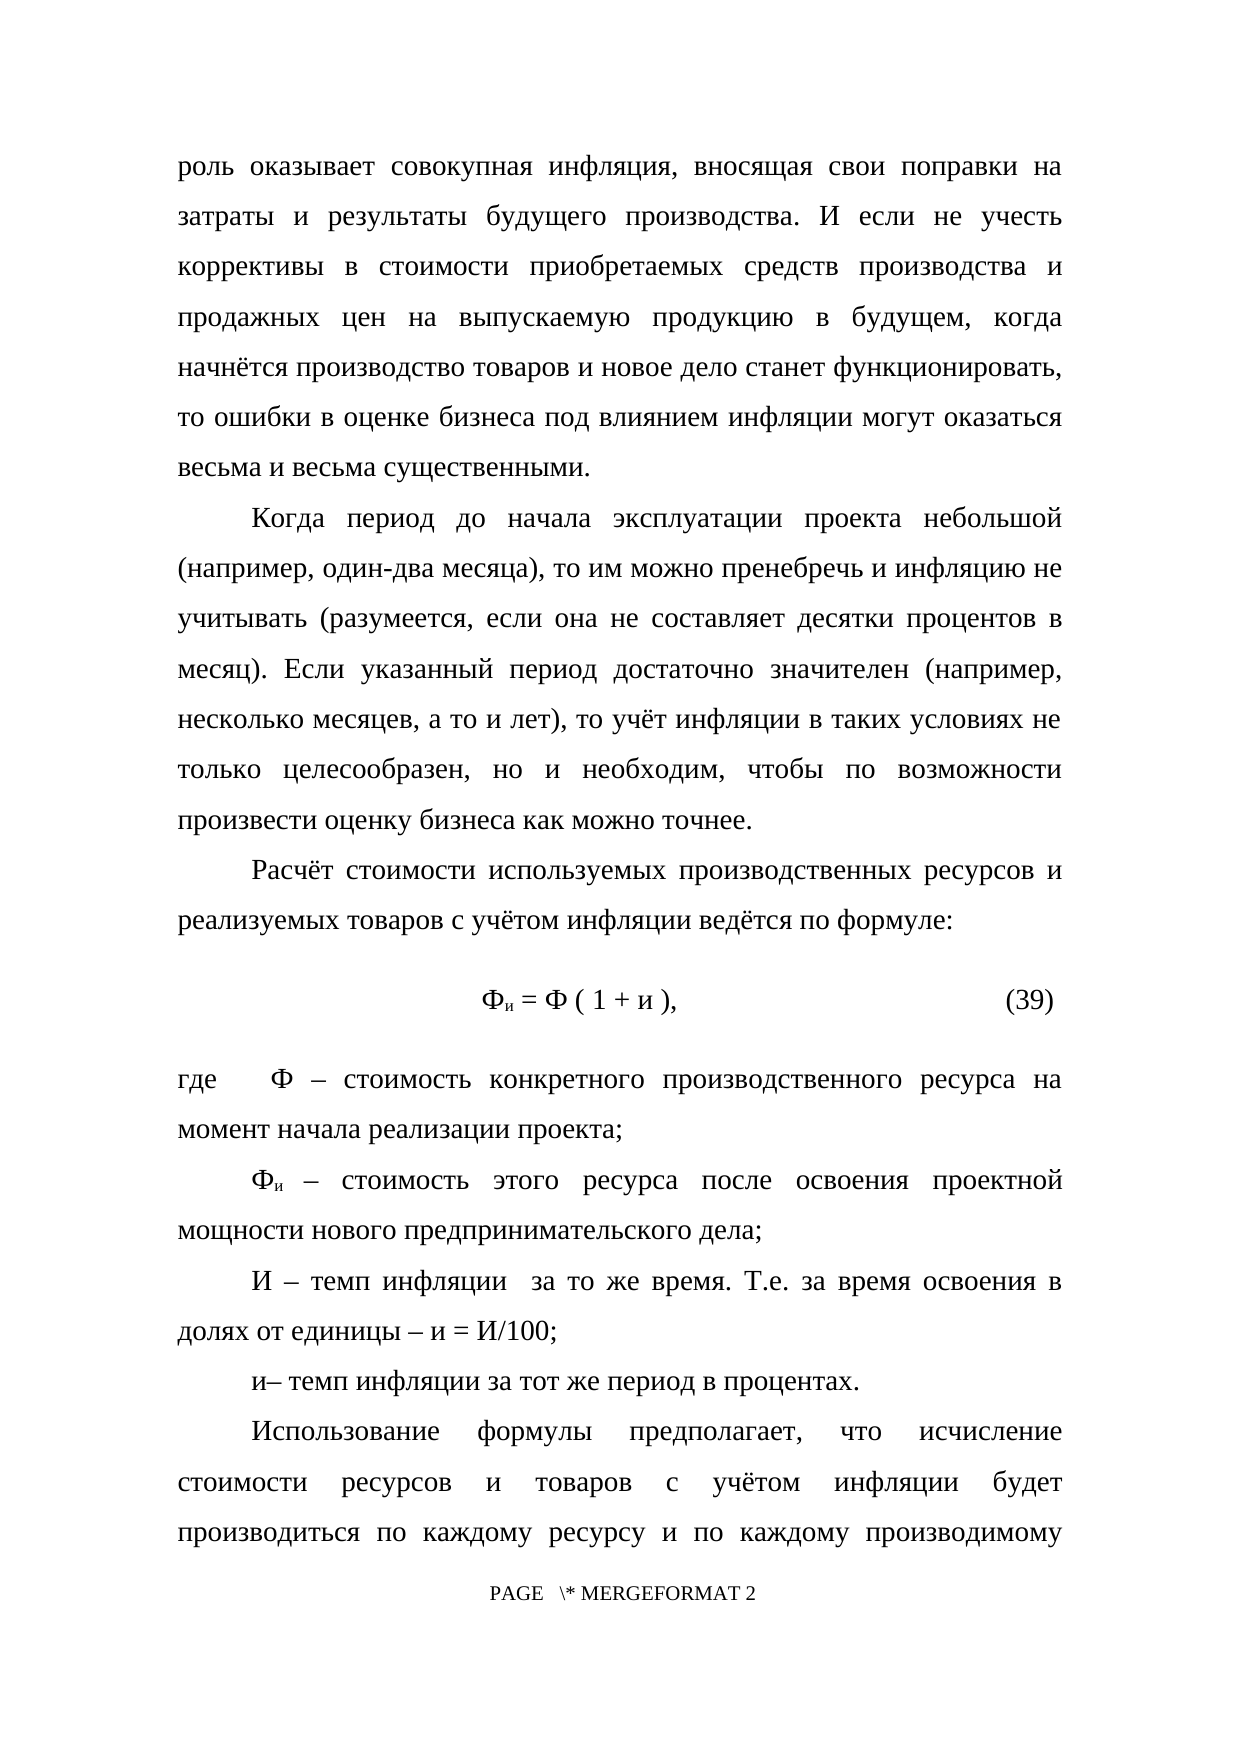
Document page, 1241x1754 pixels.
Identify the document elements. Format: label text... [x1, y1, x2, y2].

text Когда период до начала эксплуатации проекта небольшой (например, один-два месяца), то им можно пренебречь и инфляцию не учитывать (разумеется, если она не составляет десятки процентов в месяц). Если указанный период достаточно значителен (например, несколько месяцев, а то и лет), то учёт инфляции в таких условиях не только целесообразен, но и необходим, чтобы по возможности произвести оценку бизнеса как можно точнее. [177, 500, 1063, 835]
text И – темп инфляции за то же время. Т.е. за время освоения в долях от единицы – и = И/100; [177, 1263, 1063, 1346]
text Расчёт стоимости используемых производственных ресурсов и реализуемых товаров с учётом инфляции ведётся по формуле: [177, 852, 1063, 936]
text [177, 148, 1063, 483]
text где Ф – стоимость конкретного производственного ресурса на момент начала реализации проекта; [177, 1061, 1063, 1145]
text и– темп инфляции за тот же период в процентах. [177, 1363, 1063, 1397]
text Фи = Ф ( 1 + и ), (39) [177, 982, 1063, 1015]
text Фи – стоимость этого ресурса после освоения проектной мощности нового предпринимательского дела; [177, 1162, 1063, 1246]
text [177, 1413, 1063, 1548]
